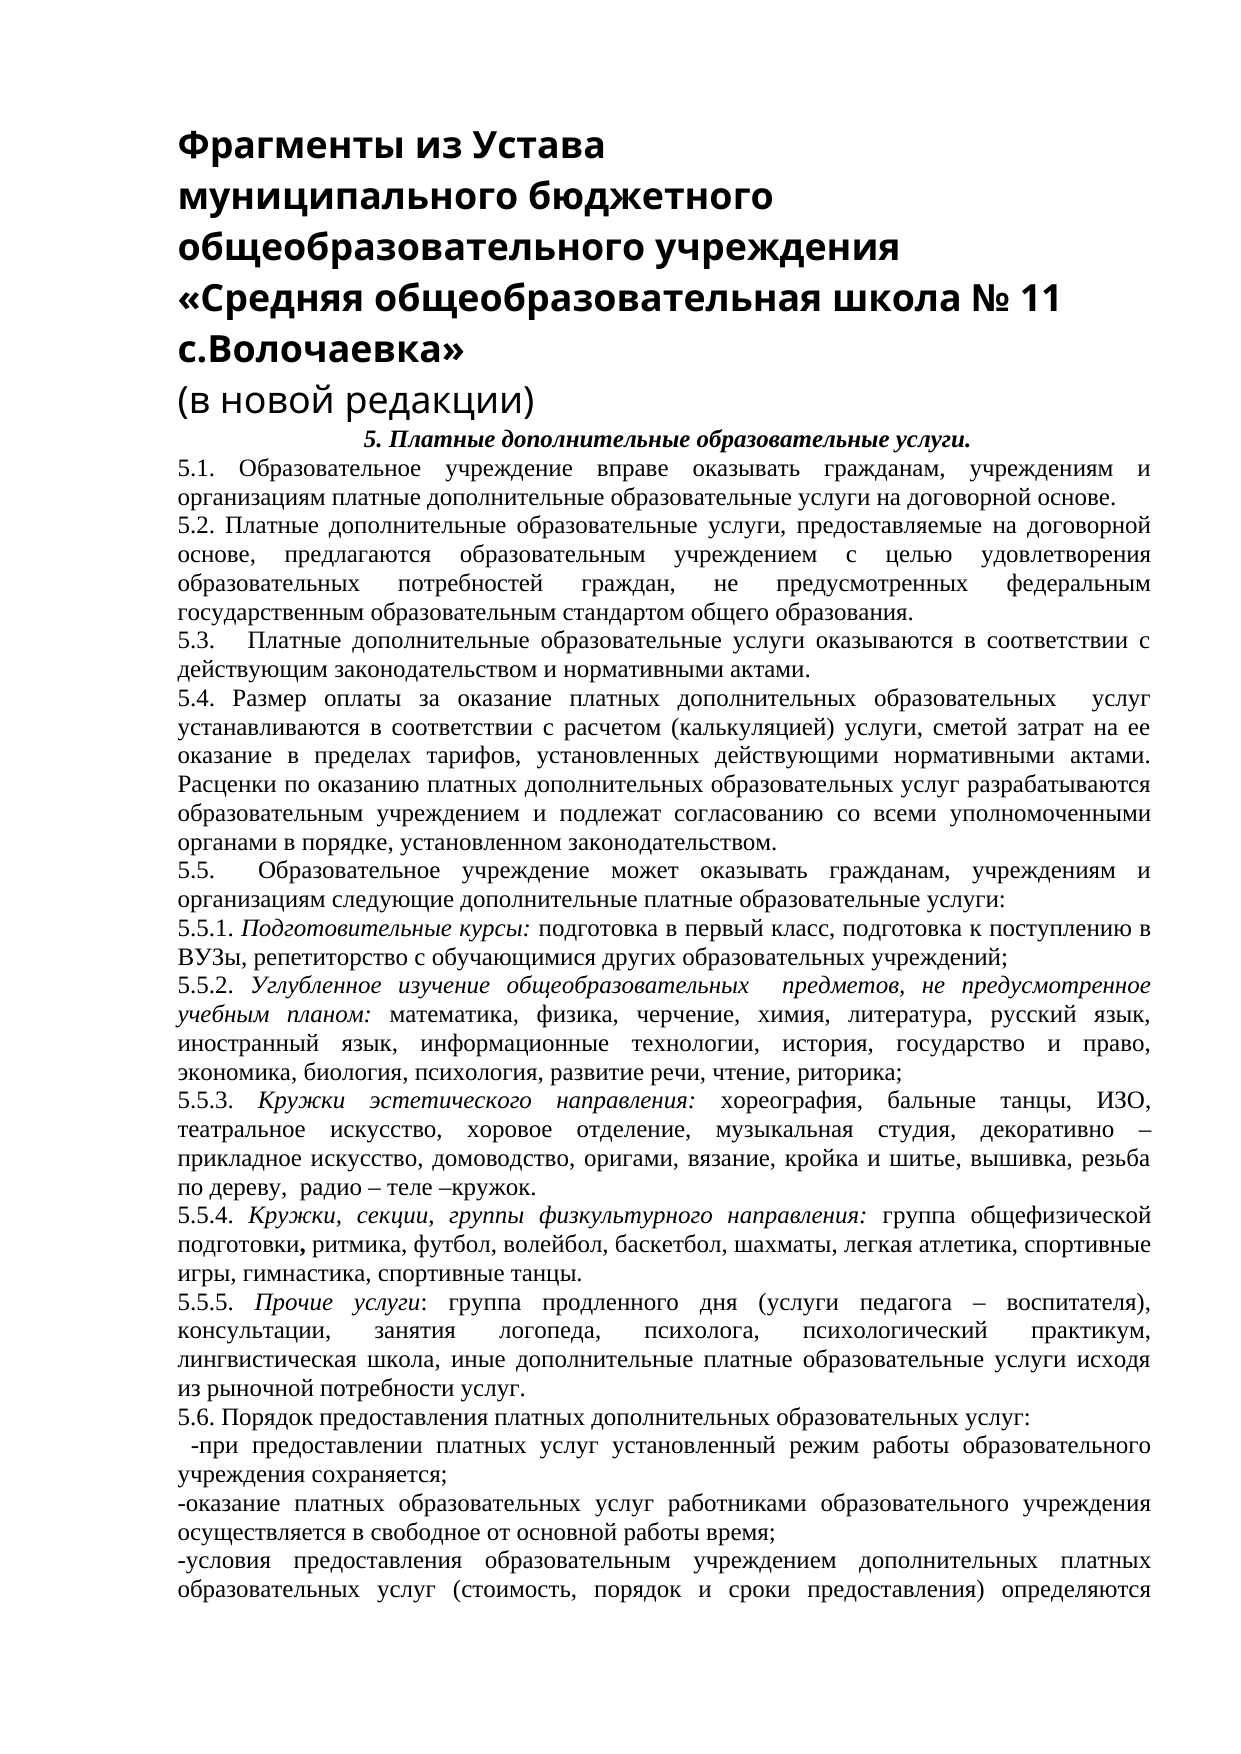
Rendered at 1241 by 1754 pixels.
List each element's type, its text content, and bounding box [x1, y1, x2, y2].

text муниципального бюджетного [177, 169, 1152, 220]
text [177, 1546, 1152, 1603]
text общеобразовательного учреждения [177, 220, 1152, 271]
text 5.5.2. Углубленное изучение общеобразовательных предметов, не предусмотренное учебным планом: математика, физика, черчение, химия, литература, русский язык, иностранный язык, информационные технологии, история, государство и право, экономика, биология, психология, развитие речи, чтение, риторика; [177, 971, 1152, 1086]
text «Средняя общеобразовательная школа № 11 с.Волочаевка» [177, 271, 1152, 373]
text 5.5.1. Подготовительные курсы: подготовка в первый класс, подготовка к поступлению в ВУЗы, репетиторство с обучающимися других образовательных учреждений; [177, 913, 1152, 971]
text 5.2. Платные дополнительные образовательные услуги, предоставляемые на договорной основе, предлагаются образовательным учреждением с целью удовлетворения образовательных потребностей граждан, не предусмотренных федеральным государственным образовательным стандартом общего образования. [177, 511, 1152, 626]
text 5.5.5. Прочие услуги: группа продленного дня (услуги педагога – воспитателя), консультации, занятия логопеда, психолога, психологический практикум, лингвистическая школа, иные дополнительные платные образовательные услуги исходя из рыночной потребности услуг. [177, 1287, 1152, 1402]
text 5.5.3. Кружки эстетического направления: хореография, бальные танцы, ИЗО, театральное искусство, хоровое отделение, музыкальная студия, декоративно – прикладное искусство, домоводство, оригами, вязание, кройка и шитье, вышивка, резьба по дереву, радио – теле –кружок. [177, 1086, 1152, 1201]
text -при предоставлении платных услуг установленный режим работы образовательного учреждения сохраняется; [177, 1431, 1152, 1488]
text 5.1. Образовательное учреждение вправе оказывать гражданам, учреждениям и организациям платные дополнительные образовательные услуги на договорной основе. [177, 453, 1152, 511]
text -оказание платных образовательных услуг работниками образовательного учреждения осуществляется в свободное от основной работы время; [177, 1488, 1152, 1546]
text 5.6. Порядок предоставления платных дополнительных образовательных услуг: [177, 1402, 1152, 1431]
text 5.5. Образовательное учреждение может оказывать гражданам, учреждениям и организациям следующие дополнительные платные образовательные услуги: [177, 856, 1152, 913]
text 5.4. Размер оплаты за оказание платных дополнительных образовательных услуг устанавливаются в соответствии с расчетом (калькуляцией) услуги, сметой затрат на ее оказание в пределах тарифов, установленных действующими нормативными актами. Расценки по оказанию платных дополнительных образовательных услуг разрабатываются образовательным учреждением и подлежат согласованию со всеми уполномоченными органами в порядке, установленном законодательством. [177, 683, 1152, 856]
text 5.5.4. Кружки, секции, группы физкультурного направления: группа общефизической подготовки, ритмика, футбол, волейбол, баскетбол, шахматы, легкая атлетика, спортивные игры, гимнастика, спортивные танцы. [177, 1201, 1152, 1287]
text 5.3. Платные дополнительные образовательные услуги оказываются в соответствии с действующим законодательством и нормативными актами. [177, 626, 1152, 683]
text (в новой редакции) [177, 373, 1152, 424]
text Фрагменты из Устава [177, 118, 1152, 169]
text 5. Платные дополнительные образовательные услуги. [183, 424, 1152, 453]
